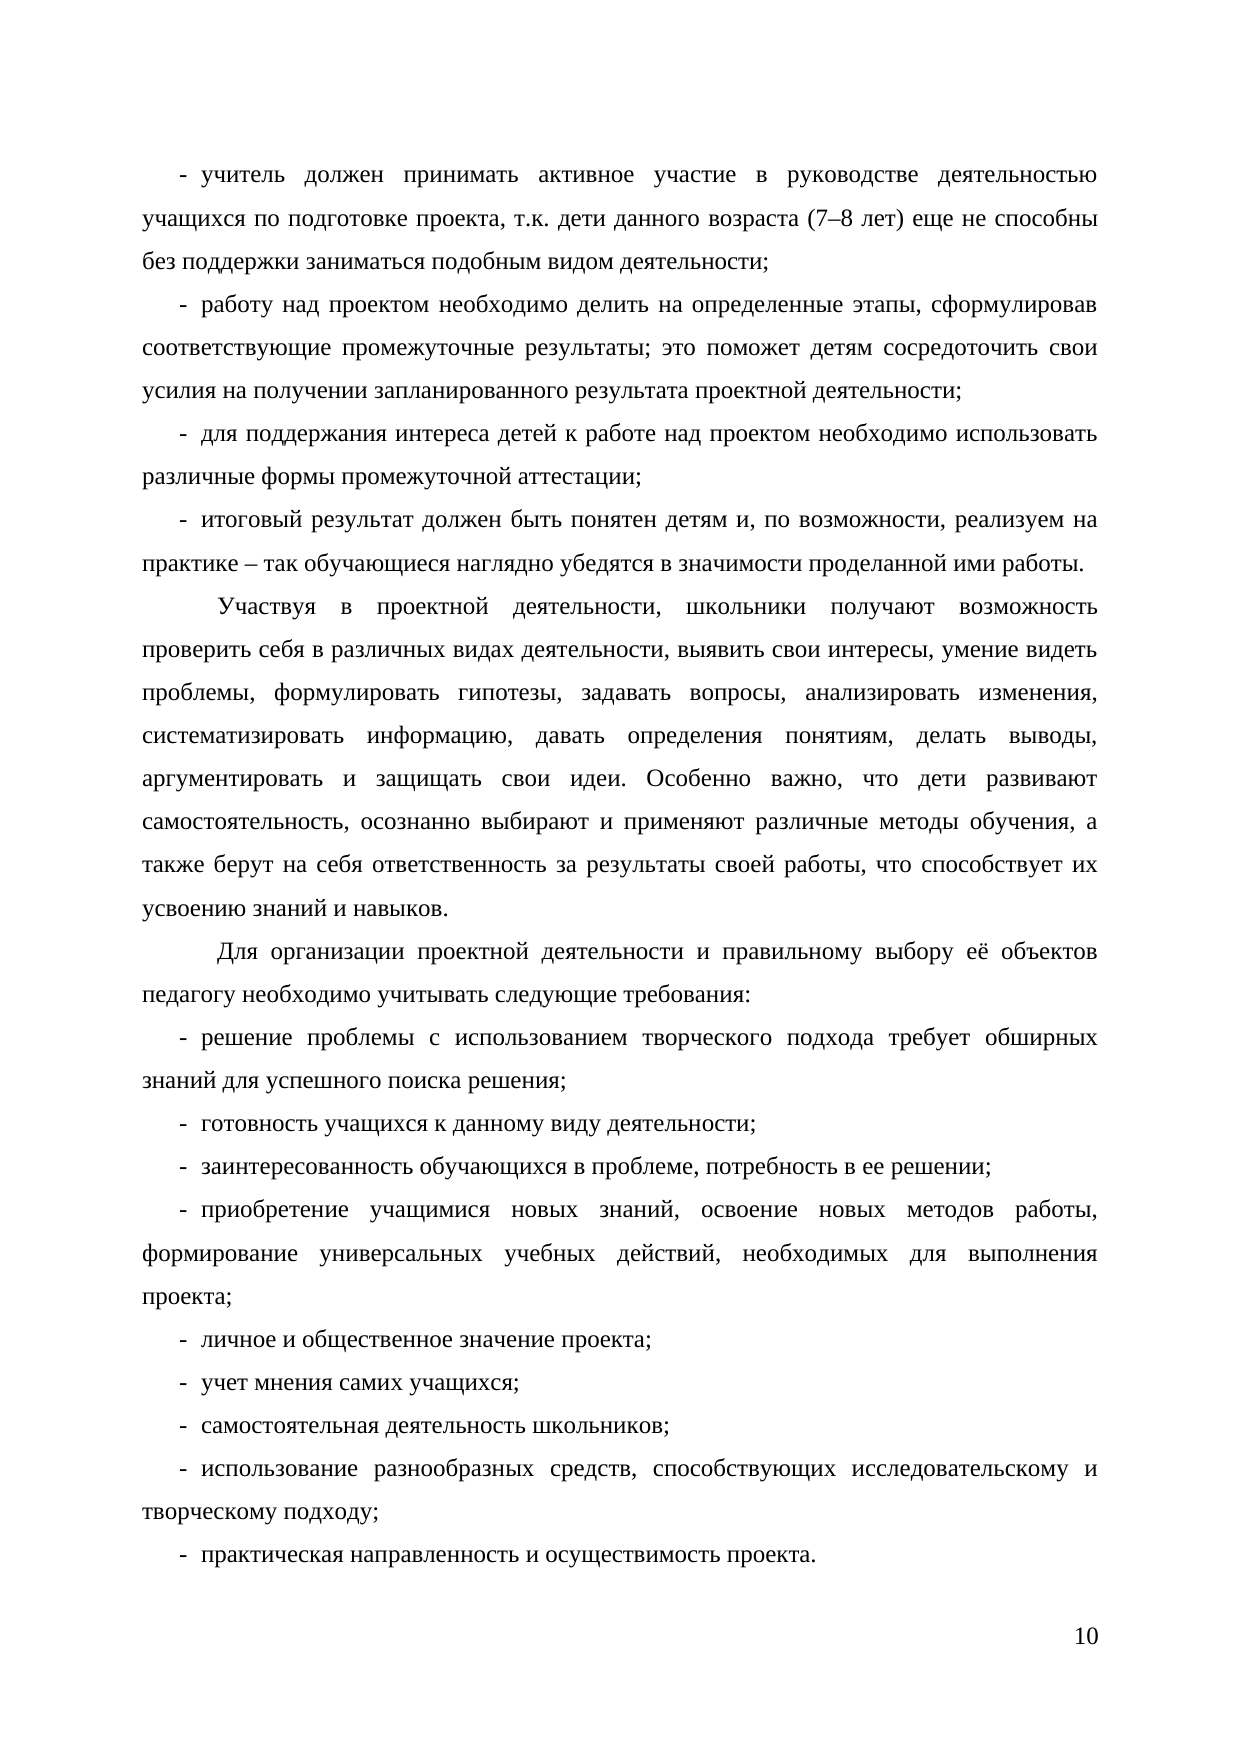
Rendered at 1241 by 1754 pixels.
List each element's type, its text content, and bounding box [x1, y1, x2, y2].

text Участвуя в проектной деятельности, школьники получают возможность проверить себя в различных видах деятельности, выявить свои интересы, умение видеть проблемы, формулировать гипотезы, задавать вопросы, анализировать изменения, систематизировать информацию, давать определения понятиям, делать выводы, аргументировать и защищать свои идеи. Особенно важно, что дети развивают самостоятельность, осознанно выбирают и применяют различные методы обучения, а также берут на себя ответственность за результаты своей работы, что способствует их усвоению знаний и навыков. [142, 591, 1098, 921]
list учет мнения самих учащихся; [142, 1367, 1098, 1396]
list для поддержания интереса детей к работе над проектом необходимо использовать различные формы промежуточной аттестации; [142, 418, 1098, 490]
list личное и общественное значение проекта; [142, 1324, 1098, 1353]
list практическая направленность и осуществимость проекта. [142, 1539, 1098, 1568]
list готовность учащихся к данному виду деятельности; [142, 1108, 1098, 1137]
list работу над проектом необходимо делить на определенные этапы, сформулировав соответствующие промежуточные результаты; это поможет детям сосредоточить свои усилия на получении запланированного результата проектной деятельности; [142, 289, 1098, 404]
list использование разнообразных средств, способствующих исследовательскому и творческому подходу; [142, 1453, 1098, 1525]
text Для организации проектной деятельности и правильному выбору её объектов педагогу необходимо учитывать следующие требования: [142, 936, 1098, 1008]
list заинтересованность обучающихся в проблеме, потребность в ее решении; [142, 1151, 1098, 1180]
list решение проблемы с использованием творческого подхода требует обширных знаний для успешного поиска решения; [142, 1022, 1098, 1094]
list самостоятельная деятельность школьников; [142, 1410, 1098, 1439]
list учитель должен принимать активное участие в руководстве деятельностью учащихся по подготовке проекта, т.к. дети данного возраста (7–8 лет) еще не способны без поддержки заниматься подобным видом деятельности; [142, 159, 1098, 274]
list итоговый результат должен быть понятен детям и, по возможности, реализуем на практике – так обучающиеся наглядно убедятся в значимости проделанной ими работы. [142, 504, 1098, 576]
list приобретение учащимися новых знаний, освоение новых методов работы, формирование универсальных учебных действий, необходимых для выполнения проекта; [142, 1194, 1098, 1309]
